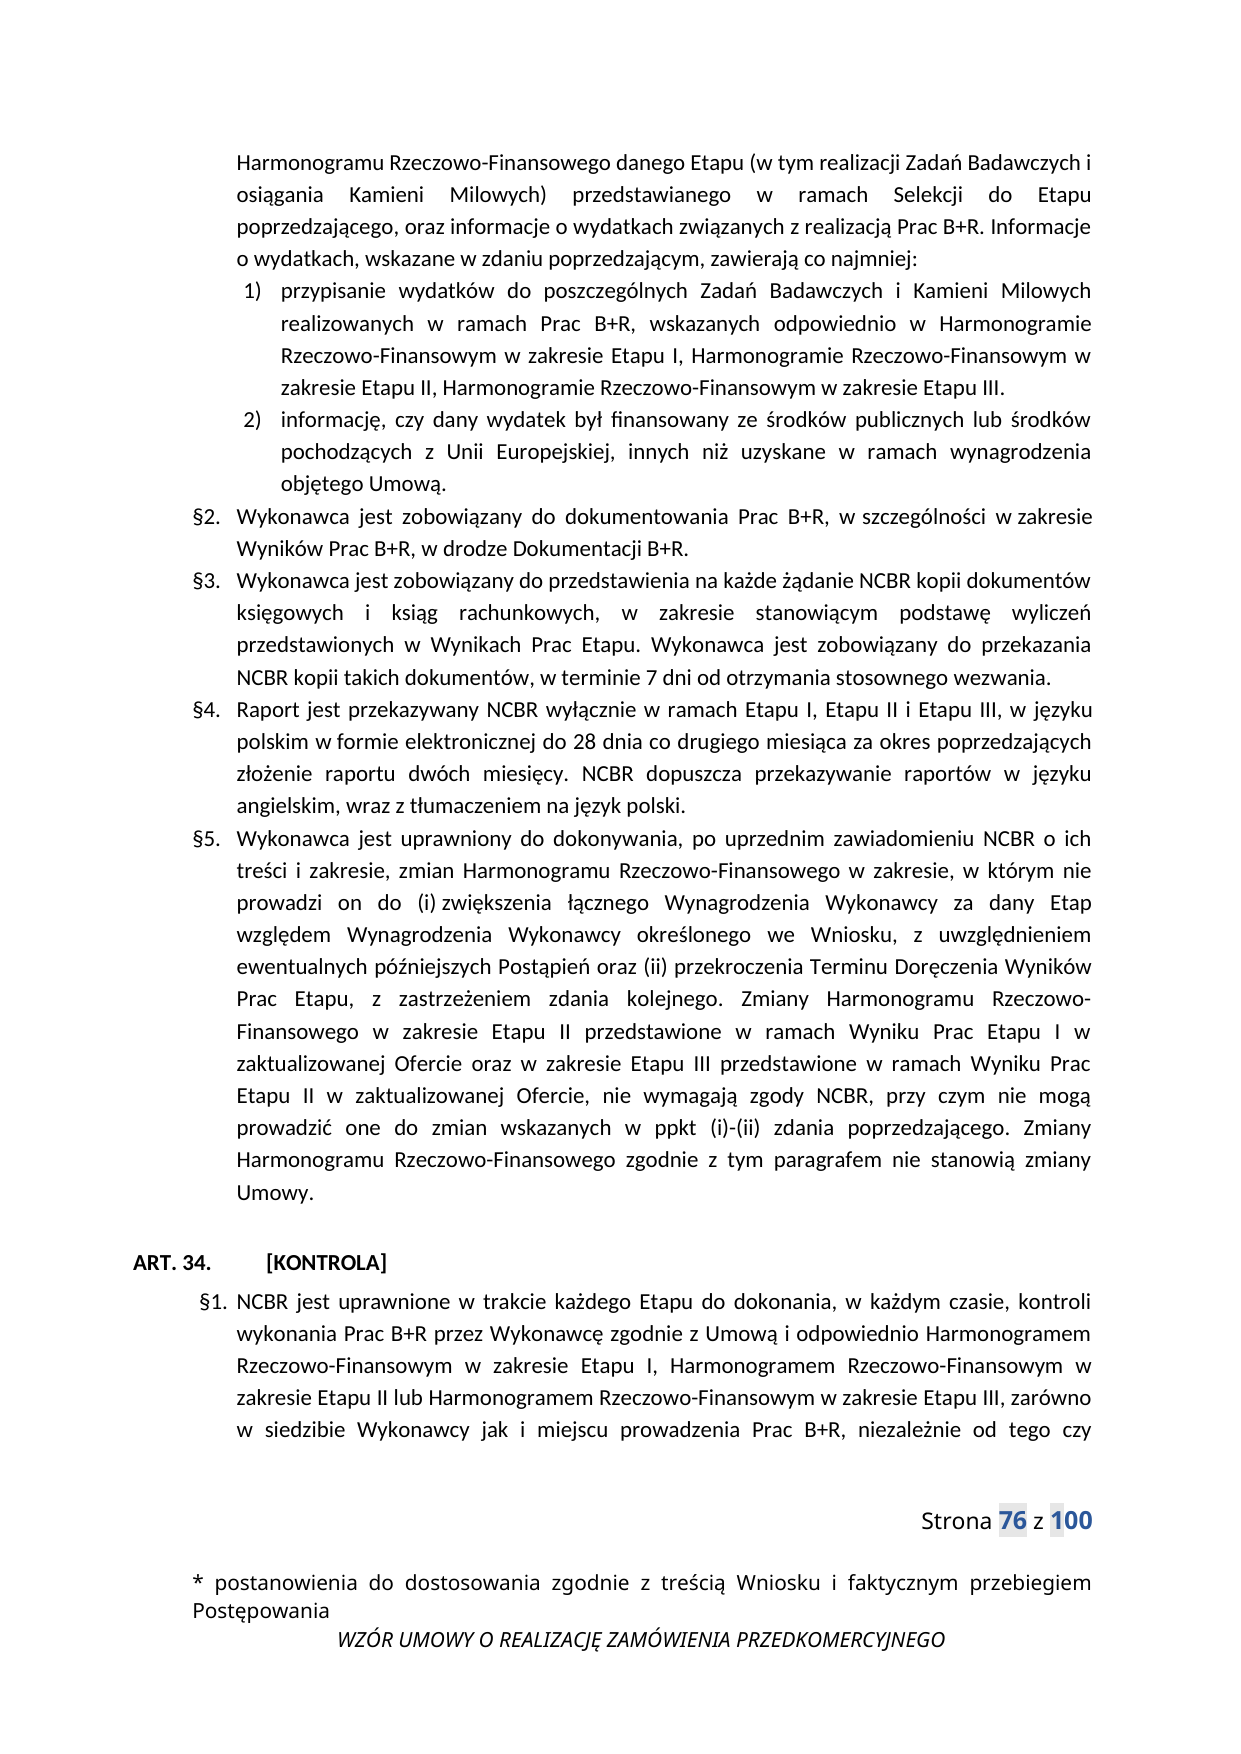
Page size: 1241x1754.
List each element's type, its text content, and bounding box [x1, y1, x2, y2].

list Wykonawca jest zobowiązany do przedstawienia na każde żądanie NCBR kopii dokumentów księgowych i ksiąg rachunkowych, w zakresie stanowiącym podstawę wyliczeń przedstawionych w Wynikach Prac Etapu. Wykonawca jest zobowiązany do przekazania NCBR kopii takich dokumentów, w terminie 7 dni od otrzymania stosownego wezwania. [192, 566, 1093, 691]
list Wykonawca jest zobowiązany do dokumentowania Prac B+R, w szczególności w zakresie Wyników Prac B+R, w drodze Dokumentacji B+R. [192, 502, 1093, 562]
list Raport jest przekazywany NCBR wyłącznie w ramach Etapu I, Etapu II i Etapu III, w języku polskim w formie elektronicznej do 28 dnia co drugiego miesiąca za okres poprzedzających złożenie raportu dwóch miesięcy. NCBR dopuszcza przekazywanie raportów w języku angielskim, wraz z tłumaczeniem na język polski. [192, 695, 1093, 819]
list informację, czy dany wydatek był finansowany ze środków publicznych lub środków pochodzących z Unii Europejskiej, innych niż uzyskane w ramach wynagrodzenia objętego Umową. [243, 405, 1093, 498]
list Wykonawca jest uprawniony do dokonywania, po uprzednim zawiadomieniu NCBR o ich treści i zakresie, zmian Harmonogramu Rzeczowo-Finansowego w zakresie, w którym nie prowadzi on do (i) zwiększenia łącznego Wynagrodzenia Wykonawcy za dany Etap względem Wynagrodzenia Wykonawcy określonego we Wniosku, z uwzględnieniem ewentualnych późniejszych Postąpień oraz (ii) przekroczenia Terminu Doręczenia Wyników Prac Etapu, z zastrzeżeniem zdania kolejnego. Zmiany Harmonogramu Rzeczowo-Finansowego w zakresie Etapu II przedstawione w ramach Wyniku Prac Etapu I w zaktualizowanej Ofercie oraz w zakresie Etapu III przedstawione w ramach Wyniku Prac Etapu II w zaktualizowanej Ofercie, nie wymagają zgody NCBR, przy czym nie mogą prowadzić one do zmian wskazanych w ppkt (i)-(ii) zdania poprzedzającego. Zmiany Harmonogramu Rzeczowo-Finansowego zgodnie z tym paragrafem nie stanowią zmiany Umowy. [192, 824, 1093, 1206]
list przypisanie wydatków do poszczególnych Zadań Badawczych i Kamieni Milowych realizowanych w ramach Prac B+R, wskazanych odpowiednio w Harmonogramie Rzeczowo-Finansowym w zakresie Etapu I, Harmonogramie Rzeczowo-Finansowym w zakresie Etapu II, Harmonogramie Rzeczowo-Finansowym w zakresie Etapu III. [243, 276, 1093, 401]
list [192, 148, 1093, 272]
subtitle [KONTROLA] [133, 1248, 1093, 1276]
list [199, 1287, 1093, 1443]
